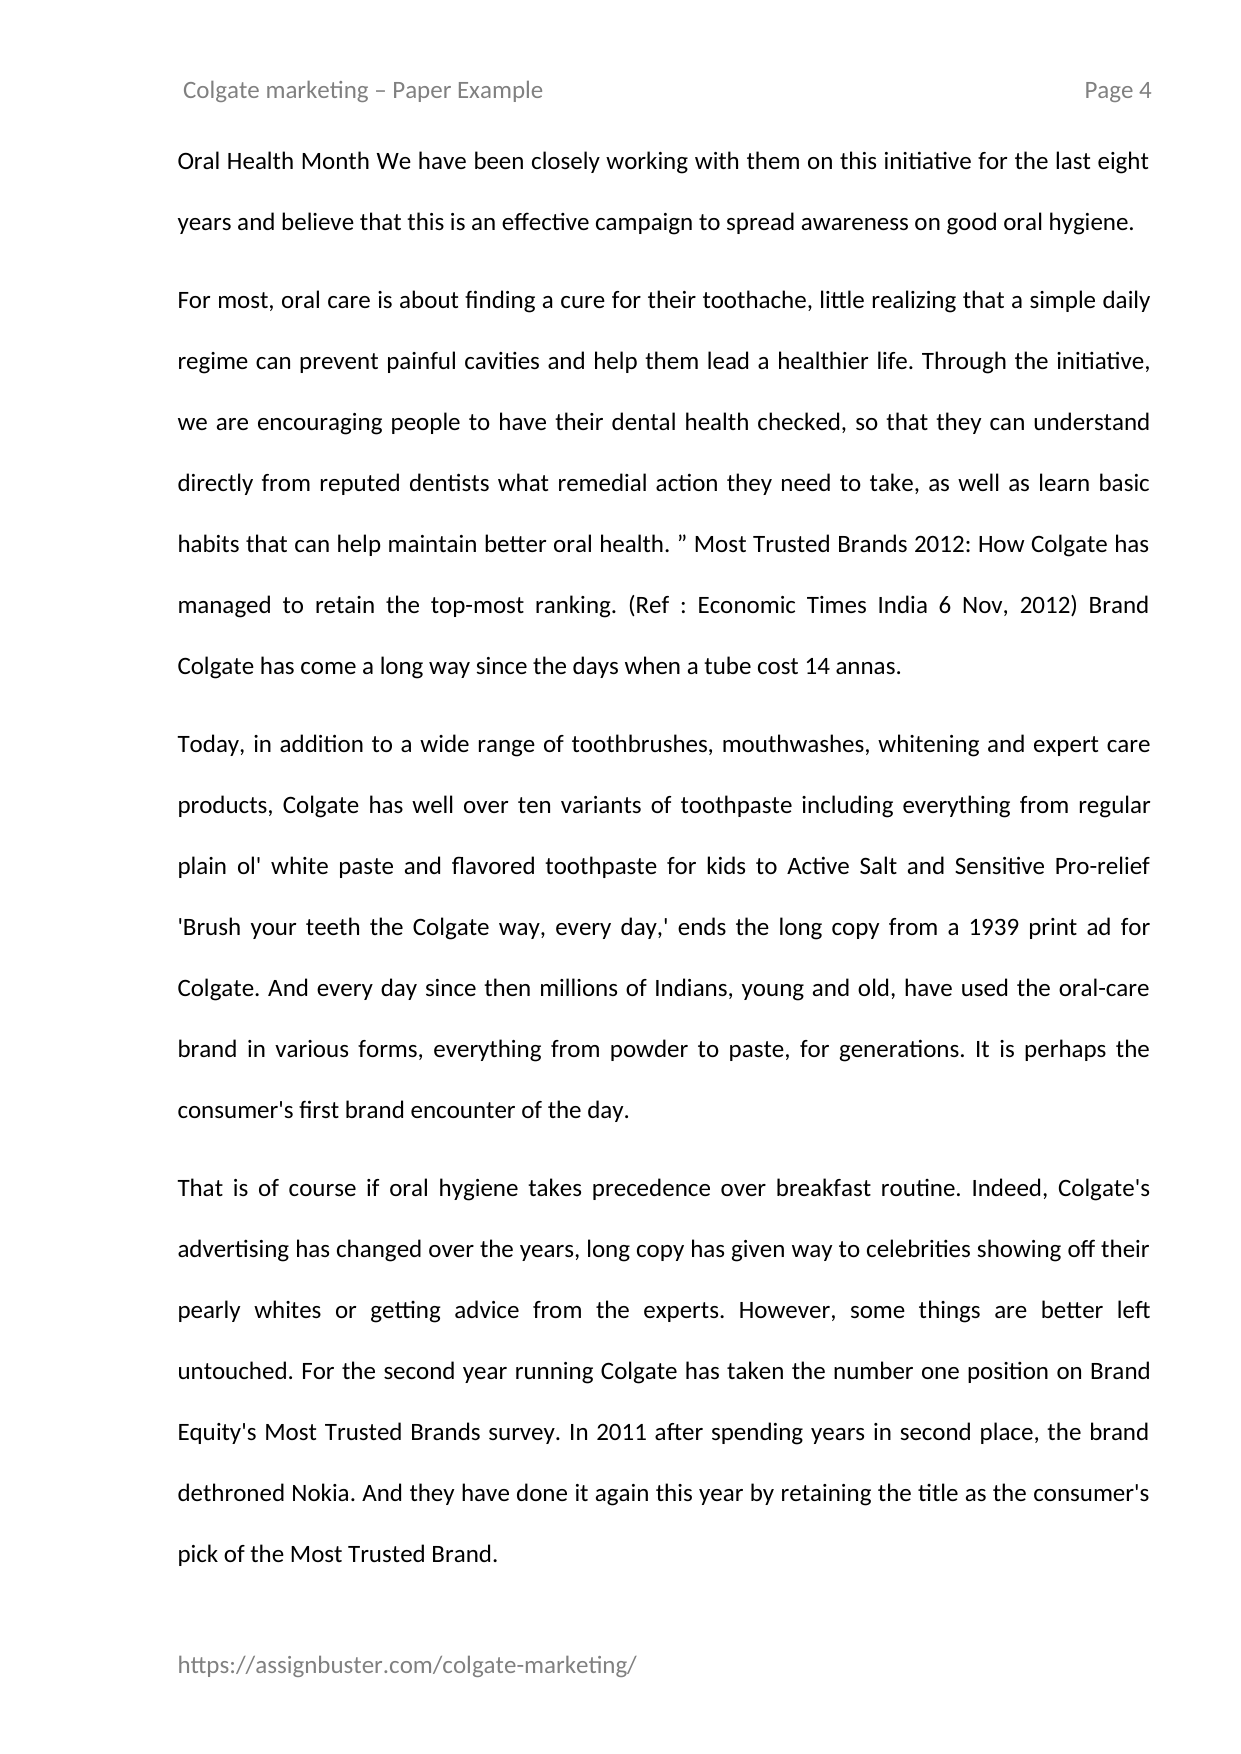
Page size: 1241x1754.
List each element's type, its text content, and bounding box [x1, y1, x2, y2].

text That is of course if oral hygiene takes precedence over breakfast routine. Indeed, Colgate's advertising has changed over the years, long copy has given way to celebrities showing off their pearly whites or getting advice from the experts. However, some things are better left untouched. For the second year running Colgate has taken the number one position on Brand Equity's Most Trusted Brands survey. In 2011 after spending years in second place, the brand dethroned Nokia. And they have done it again this year by retaining the title as the consumer's pick of the Most Trusted Brand. [177, 1172, 1152, 1568]
text Today, in addition to a wide range of toothbrushes, mouthwashes, whitening and expert care products, Colgate has well over ten variants of toothpaste including everything from regular plain ol' white paste and flavored toothpaste for kids to Active Salt and Sensitive Pro-relief 'Brush your teeth the Colgate way, every day,' ends the long copy from a 1939 print ad for Colgate. And every day since then millions of Indians, young and old, have used the oral-care brand in various forms, everything from powder to paste, for generations. It is perhaps the consumer's first brand encounter of the day. [177, 728, 1152, 1124]
text For most, oral care is about finding a cure for their toothache, little realizing that a simple daily regime can prevent painful cavities and help them lead a healthier life. Through the initiative, we are encouraging people to have their dental health checked, so that they can understand directly from reputed dentists what remedial action they need to take, as well as learn basic habits that can help maintain better oral health. ” Most Trusted Brands 2012: How Colgate has managed to retain the top-most ranking. (Ref : Economic Times India 6 Nov, 2012) Brand Colgate has come a long way since the days when a tube cost 14 annas. [177, 284, 1152, 681]
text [177, 145, 1152, 237]
